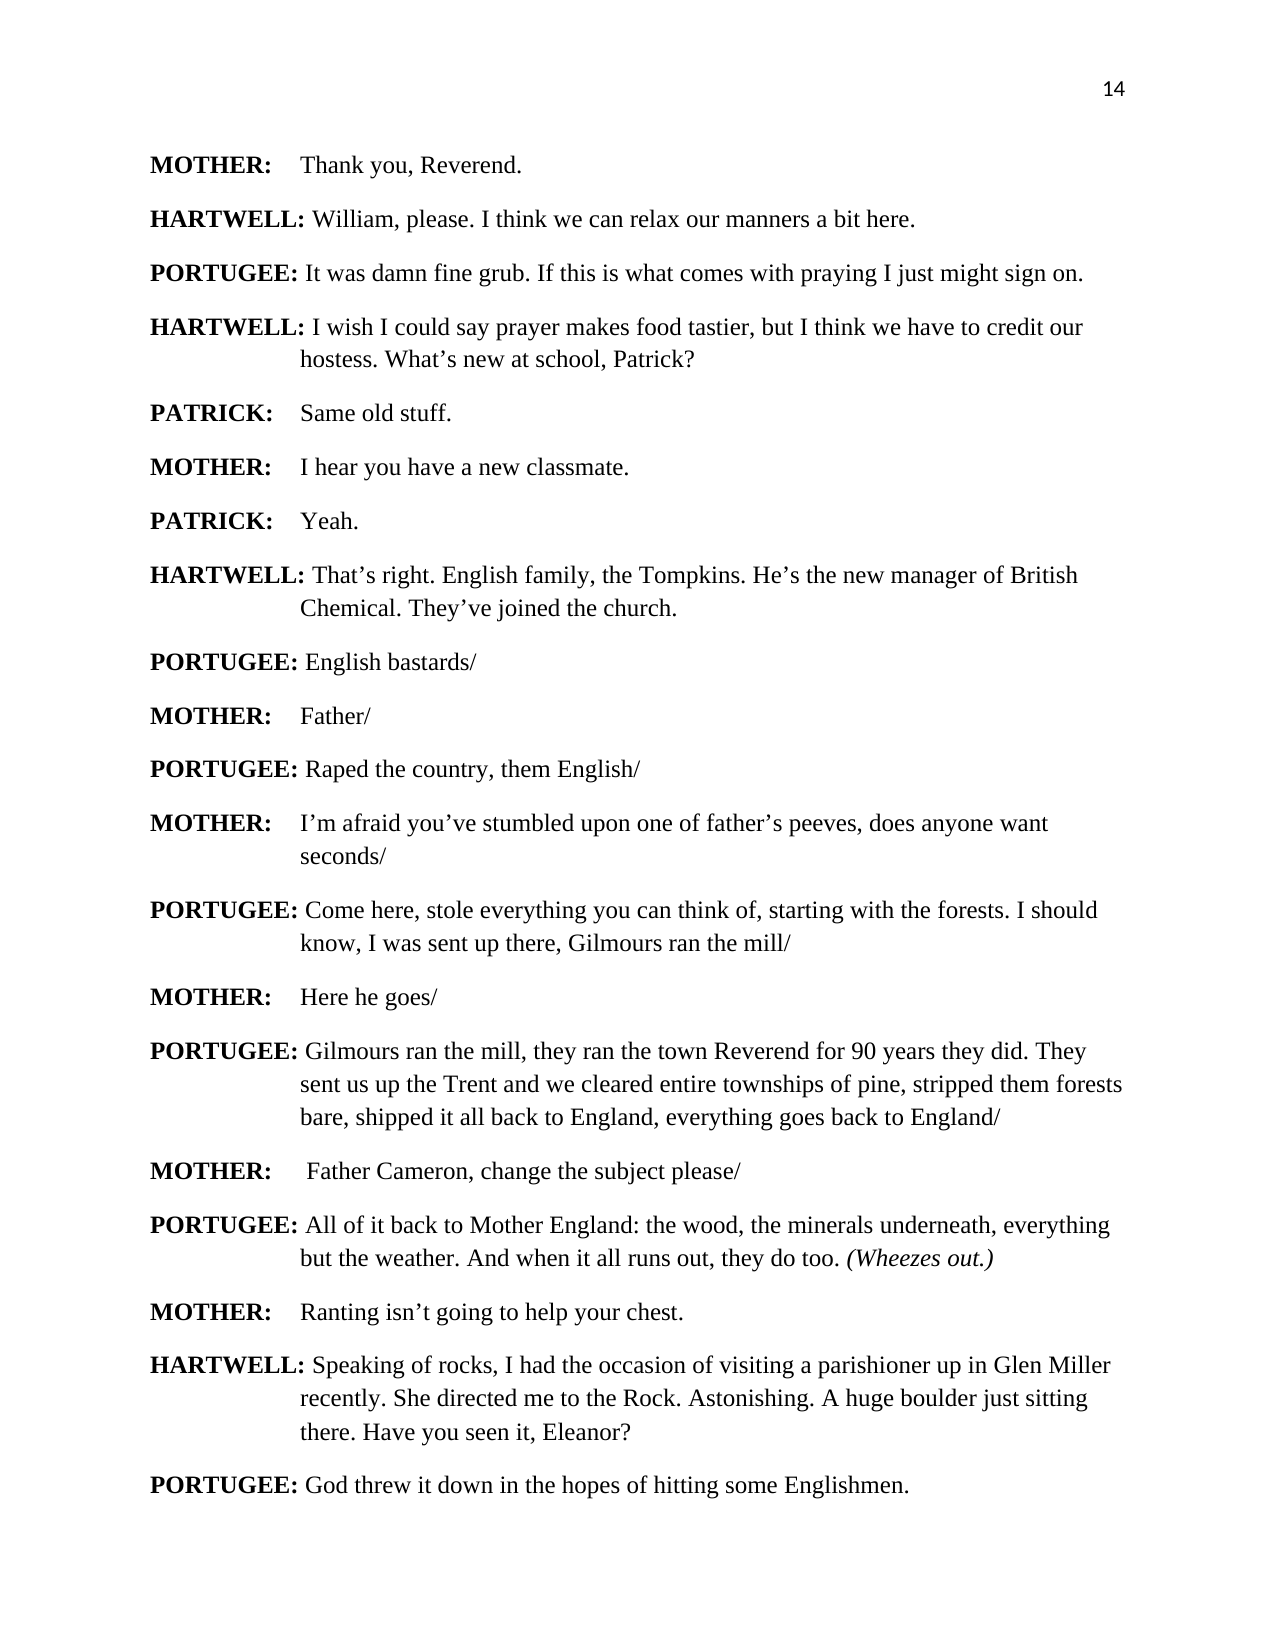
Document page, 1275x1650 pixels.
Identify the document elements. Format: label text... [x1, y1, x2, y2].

text PORTUGEE: All of it back to Mother England: the wood, the minerals underneath, everything but the weather. And when it all runs out, they do too. (Wheezes out.) [150, 1210, 1125, 1272]
text MOTHER: Father/ [150, 701, 1125, 729]
text HARTWELL: Speaking of rocks, I had the occasion of visiting a parishioner up in Glen Miller recently. She directed me to the Rock. Astonishing. A huge boulder just sitting there. Have you seen it, Eleanor? [150, 1351, 1125, 1445]
text HARTWELL: I wish I could say prayer makes food tastier, but I think we have to credit our hostess. What’s new at school, Patrick? [150, 312, 1125, 373]
text PORTUGEE: English bastards/ [150, 647, 1125, 676]
text PORTUGEE: Come here, stole everything you can think of, starting with the forests. I should know, I was sent up there, Gilmours ran the mill/ [150, 895, 1125, 957]
text PATRICK: Yeah. [150, 506, 1125, 535]
text PORTUGEE: It was damn fine grub. If this is what comes with praying I just might sign on. [150, 258, 1125, 286]
text PORTUGEE: Raped the country, them English/ [150, 754, 1125, 783]
text MOTHER: Thank you, Reverend. [150, 150, 1125, 179]
text MOTHER: I hear you have a new classmate. [150, 452, 1125, 481]
text PATRICK: Same old stuff. [150, 398, 1125, 427]
text PORTUGEE: God threw it down in the hopes of hitting some Englishmen. [150, 1470, 1125, 1499]
text PORTUGEE: Gilmours ran the mill, they ran the town Reverend for 90 years they did. They sent us up the Trent and we cleared entire townships of pine, stripped them forests bare, shipped it all back to England, everything goes back to England/ [150, 1036, 1125, 1131]
text MOTHER: Here he goes/ [150, 982, 1125, 1011]
text MOTHER: Father Cameron, change the subject please/ [150, 1156, 1125, 1185]
text HARTWELL: That’s right. English family, the Tompkins. He’s the new manager of British Chemical. They’ve joined the church. [150, 560, 1125, 622]
text MOTHER: I’m afraid you’ve stumbled upon one of father’s peeves, does anyone want seconds/ [150, 808, 1125, 870]
text HARTWELL: William, please. I think we can relax our manners a bit here. [150, 204, 1125, 233]
text MOTHER: Ranting isn’t going to help your chest. [150, 1297, 1125, 1325]
